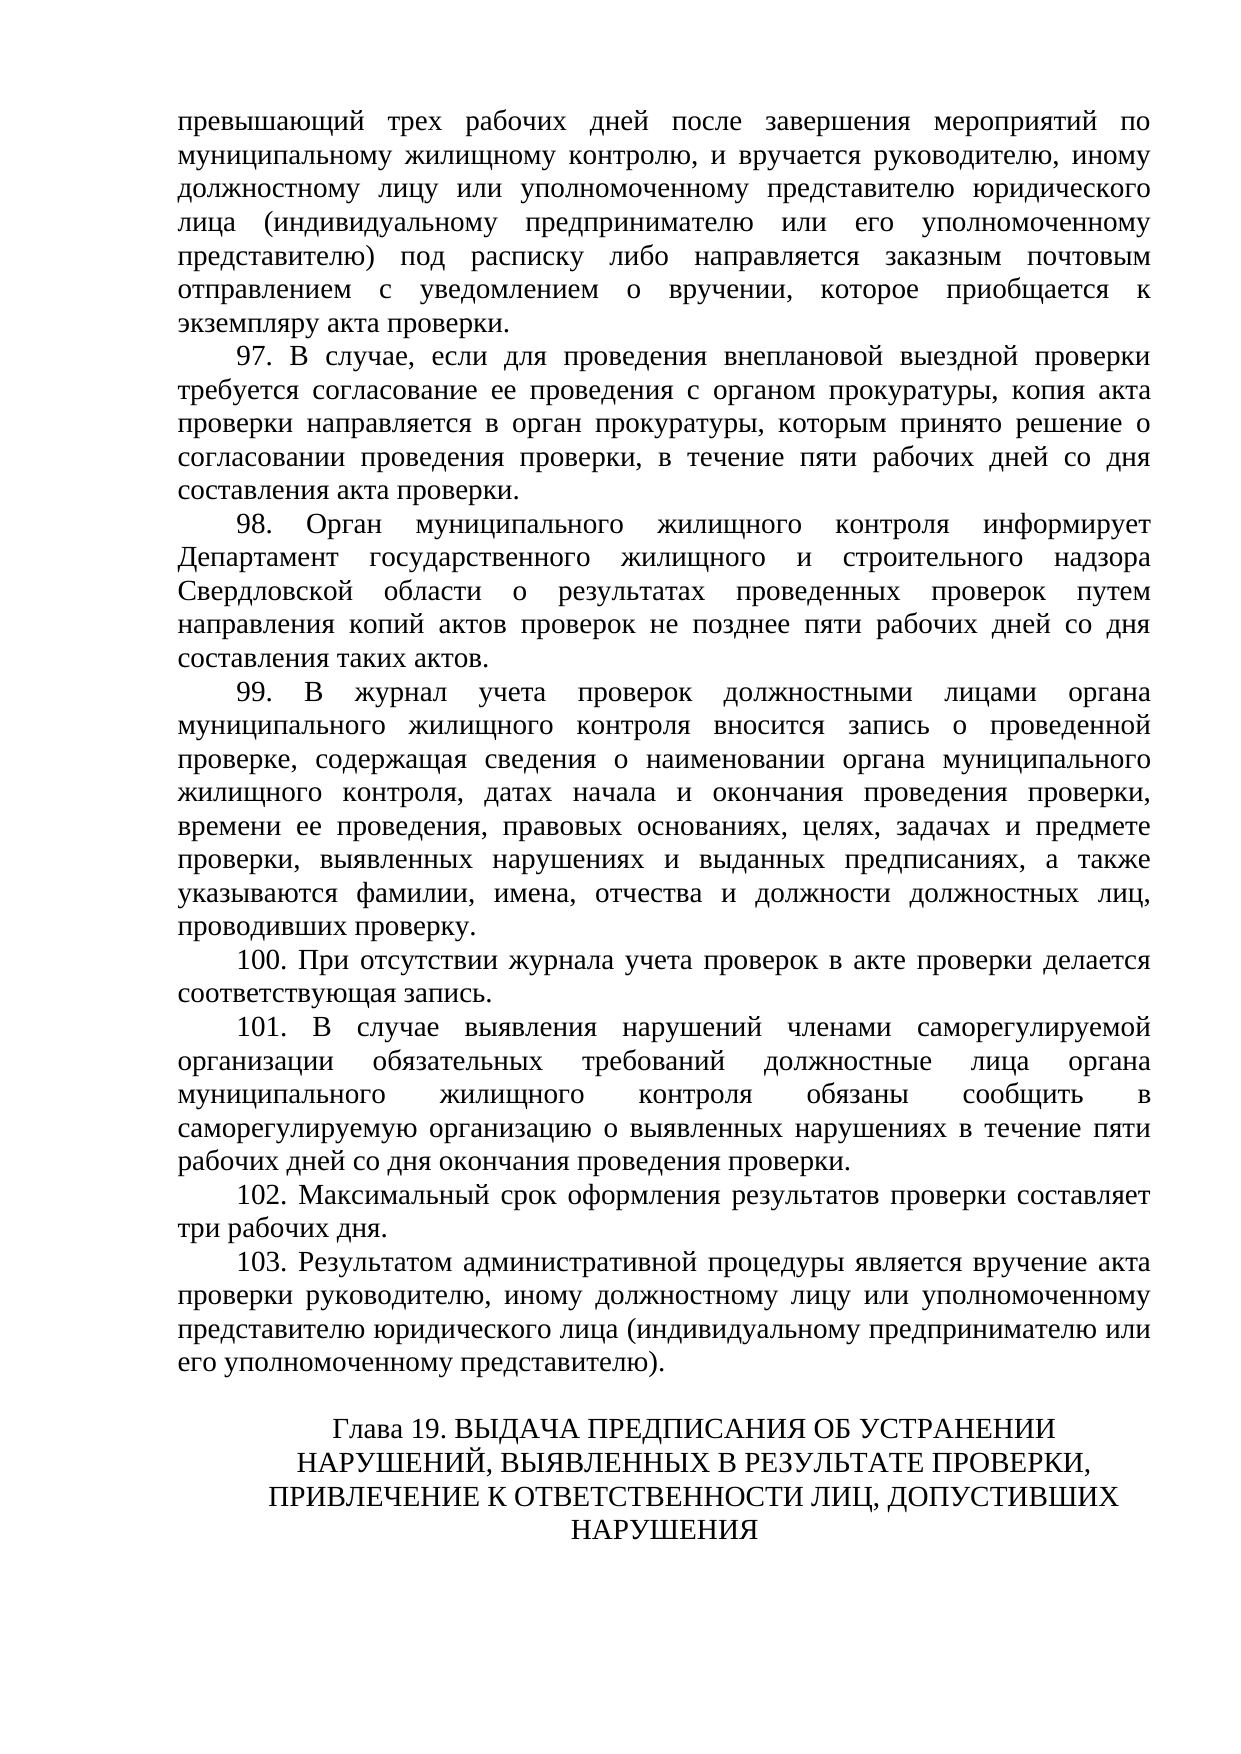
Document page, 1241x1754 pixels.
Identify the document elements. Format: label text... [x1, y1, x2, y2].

text 98. Орган муниципального жилищного контроля информирует Департамент государственного жилищного и строительного надзора Свердловской области о результатах проведенных проверок путем направления копий актов проверок не позднее пяти рабочих дней со дня составления таких актов. [177, 506, 1152, 674]
text 97. В случае, если для проведения внеплановой выездной проверки требуется согласование ее проведения с органом прокуратуры, копия акта проверки направляется в орган прокуратуры, которым принято решение о согласовании проведения проверки, в течение пяти рабочих дней со дня составления акта проверки. [177, 338, 1152, 506]
text ПРИВЛЕЧЕНИЕ К ОТВЕТСТВЕННОСТИ ЛИЦ, ДОПУСТИВШИХ НАРУШЕНИЯ [177, 1479, 1152, 1546]
text 103. Результатом административной процедуры является вручение акта проверки руководителю, иному должностному лицу или уполномоченному представителю юридического лица (индивидуальному предпринимателю или его уполномоченному представителю). [177, 1244, 1152, 1378]
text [177, 103, 1152, 338]
text Глава 19. ВЫДАЧА ПРЕДПИСАНИЯ ОБ УСТРАНЕНИИ [177, 1412, 1152, 1445]
text 99. В журнал учета проверок должностными лицами органа муниципального жилищного контроля вносится запись о проведенной проверке, содержащая сведения о наименовании органа муниципального жилищного контроля, датах начала и окончания проведения проверки, времени ее проведения, правовых основаниях, целях, задачах и предмете проверки, выявленных нарушениях и выданных предписаниях, а также указываются фамилии, имена, отчества и должности должностных лиц, проводивших проверку. [177, 674, 1152, 942]
text 100. При отсутствии журнала учета проверок в акте проверки делается соответствующая запись. [177, 942, 1152, 1009]
text 102. Максимальный срок оформления результатов проверки составляет три рабочих дня. [177, 1177, 1152, 1244]
text НАРУШЕНИЙ, ВЫЯВЛЕННЫХ В РЕЗУЛЬТАТЕ ПРОВЕРКИ, [177, 1445, 1152, 1479]
text 101. В случае выявления нарушений членами саморегулируемой организации обязательных требований должностные лица органа муниципального жилищного контроля обязаны сообщить в саморегулируемую организацию о выявленных нарушениях в течение пяти рабочих дней со дня окончания проведения проверки. [177, 1009, 1152, 1177]
